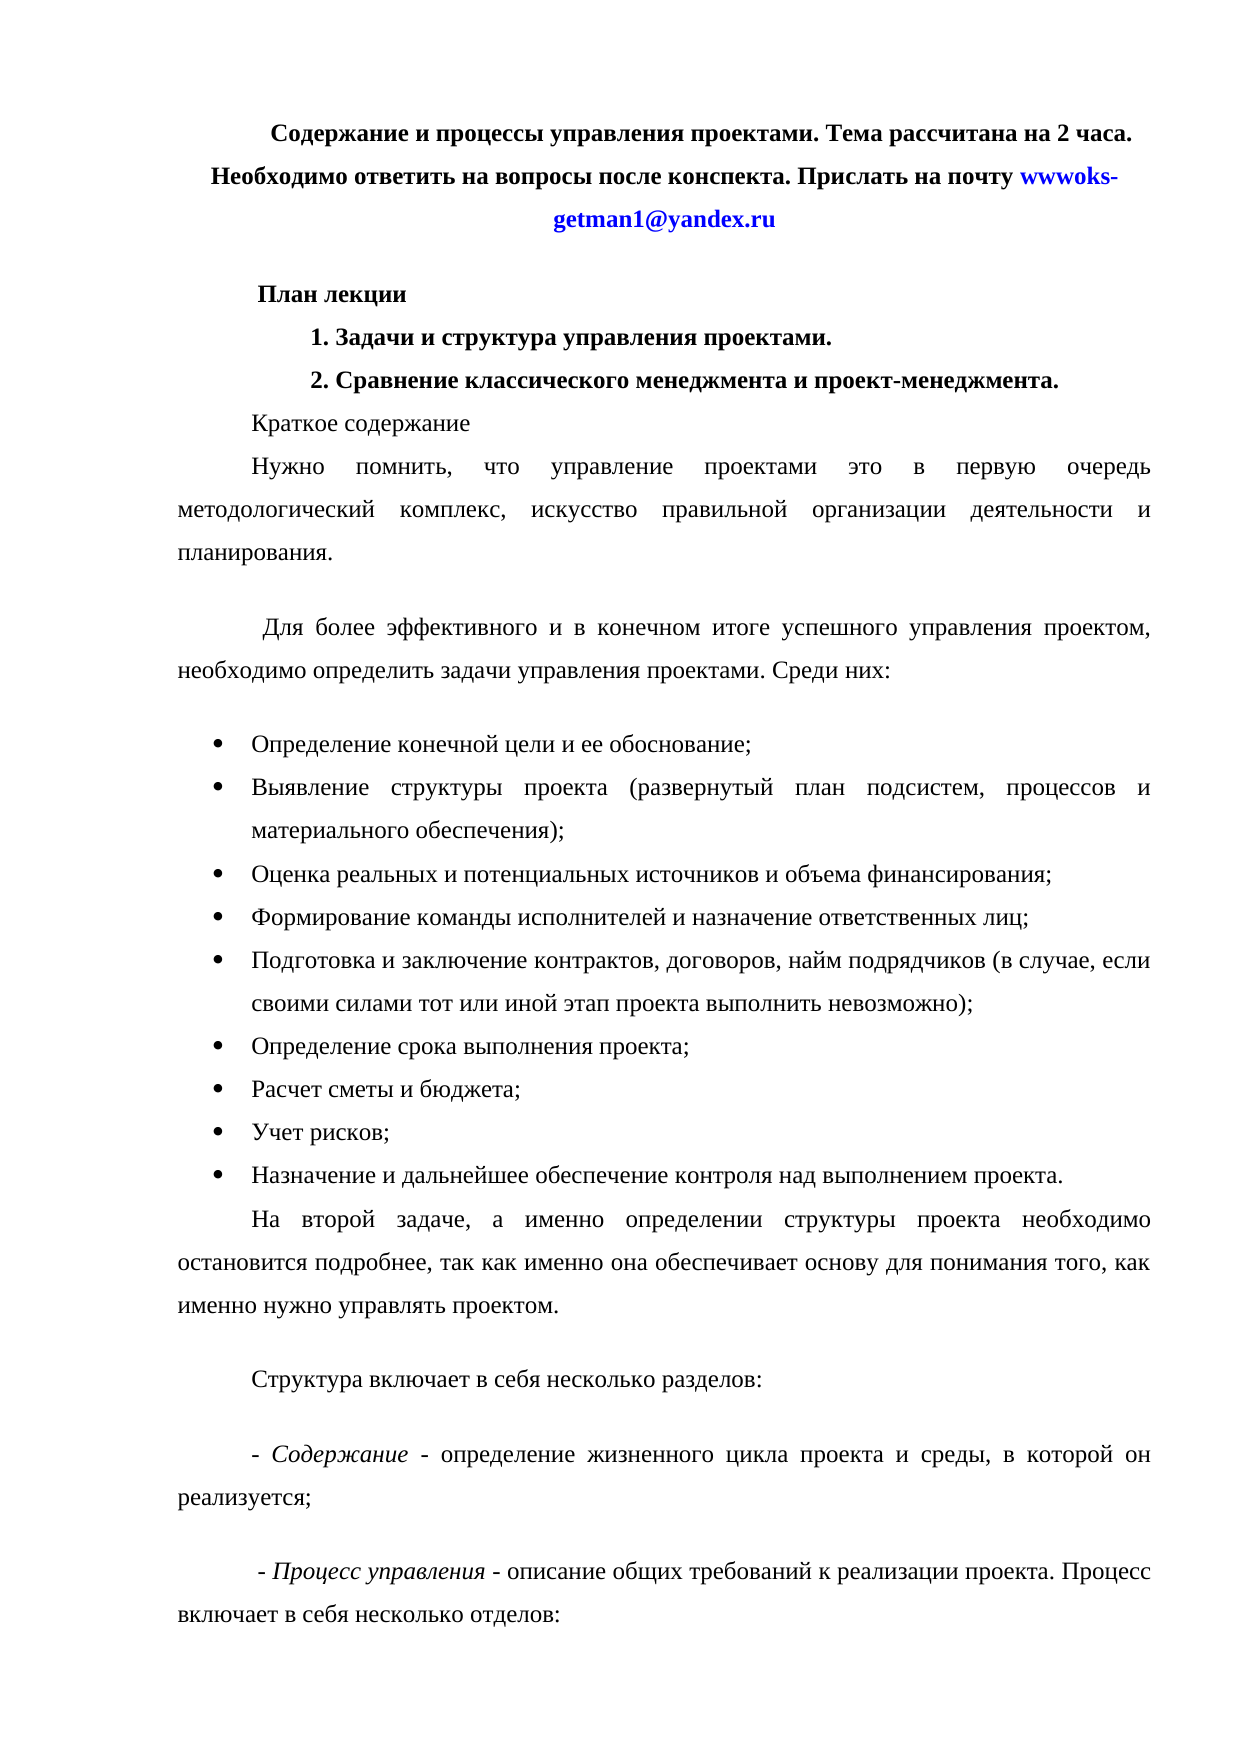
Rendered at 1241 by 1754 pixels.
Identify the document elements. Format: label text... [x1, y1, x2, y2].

text План лекции [177, 279, 1152, 307]
text Краткое содержание [177, 408, 1152, 437]
text - Процесс управления - описание общих требований к реализации проекта. Процесс включает в себя несколько отделов: [177, 1556, 1152, 1628]
list Оценка реальных и потенциальных источников и объема финансирования; [213, 859, 1152, 887]
list Расчет сметы и бюджета; [213, 1074, 1152, 1103]
text - Содержание - определение жизненного цикла проекта и среды, в которой он реализуется; [177, 1439, 1152, 1511]
text 1. Задачи и структура управления проектами. [310, 322, 1152, 351]
list Подготовка и заключение контрактов, договоров, найм подрядчиков (в случае, если своими силами тот или иной этап проекта выполнить невозможно); [213, 945, 1152, 1017]
list Учет рисков; [213, 1117, 1152, 1146]
list Назначение и дальнейшее обеспечение контроля над выполнением проекта. [213, 1161, 1152, 1189]
text Нужно помнить, что управление проектами это в первую очередь методологический комплекс, искусство правильной организации деятельности и планирования. [177, 451, 1152, 566]
text 2. Сравнение классического менеджмента и проект-менеджмента. [310, 365, 1152, 394]
list Формирование команды исполнителей и назначение ответственных лиц; [213, 902, 1152, 931]
text Содержание и процессы управления проектами. Тема рассчитана на 2 часа. Необходимо ответить на вопросы после конспекта. Прислать на почту wwwoks-getman1@yandex.ru [177, 118, 1152, 233]
list Определение конечной цели и ее обоснование; [213, 729, 1152, 758]
text Для более эффективного и в конечном итоге успешного управления проектом, необходимо определить задачи управления проектами. Среди них: [177, 612, 1152, 684]
list Определение срока выполнения проекта; [213, 1031, 1152, 1060]
list Выявление структуры проекта (развернутый план подсистем, процессов и материального обеспечения); [213, 772, 1152, 844]
text На второй задаче, а именно определении структуры проекта необходимо остановится подробнее, так как именно она обеспечивает основу для понимания того, как именно нужно управлять проектом. [177, 1204, 1152, 1319]
text Структура включает в себя несколько разделов: [177, 1364, 1152, 1393]
